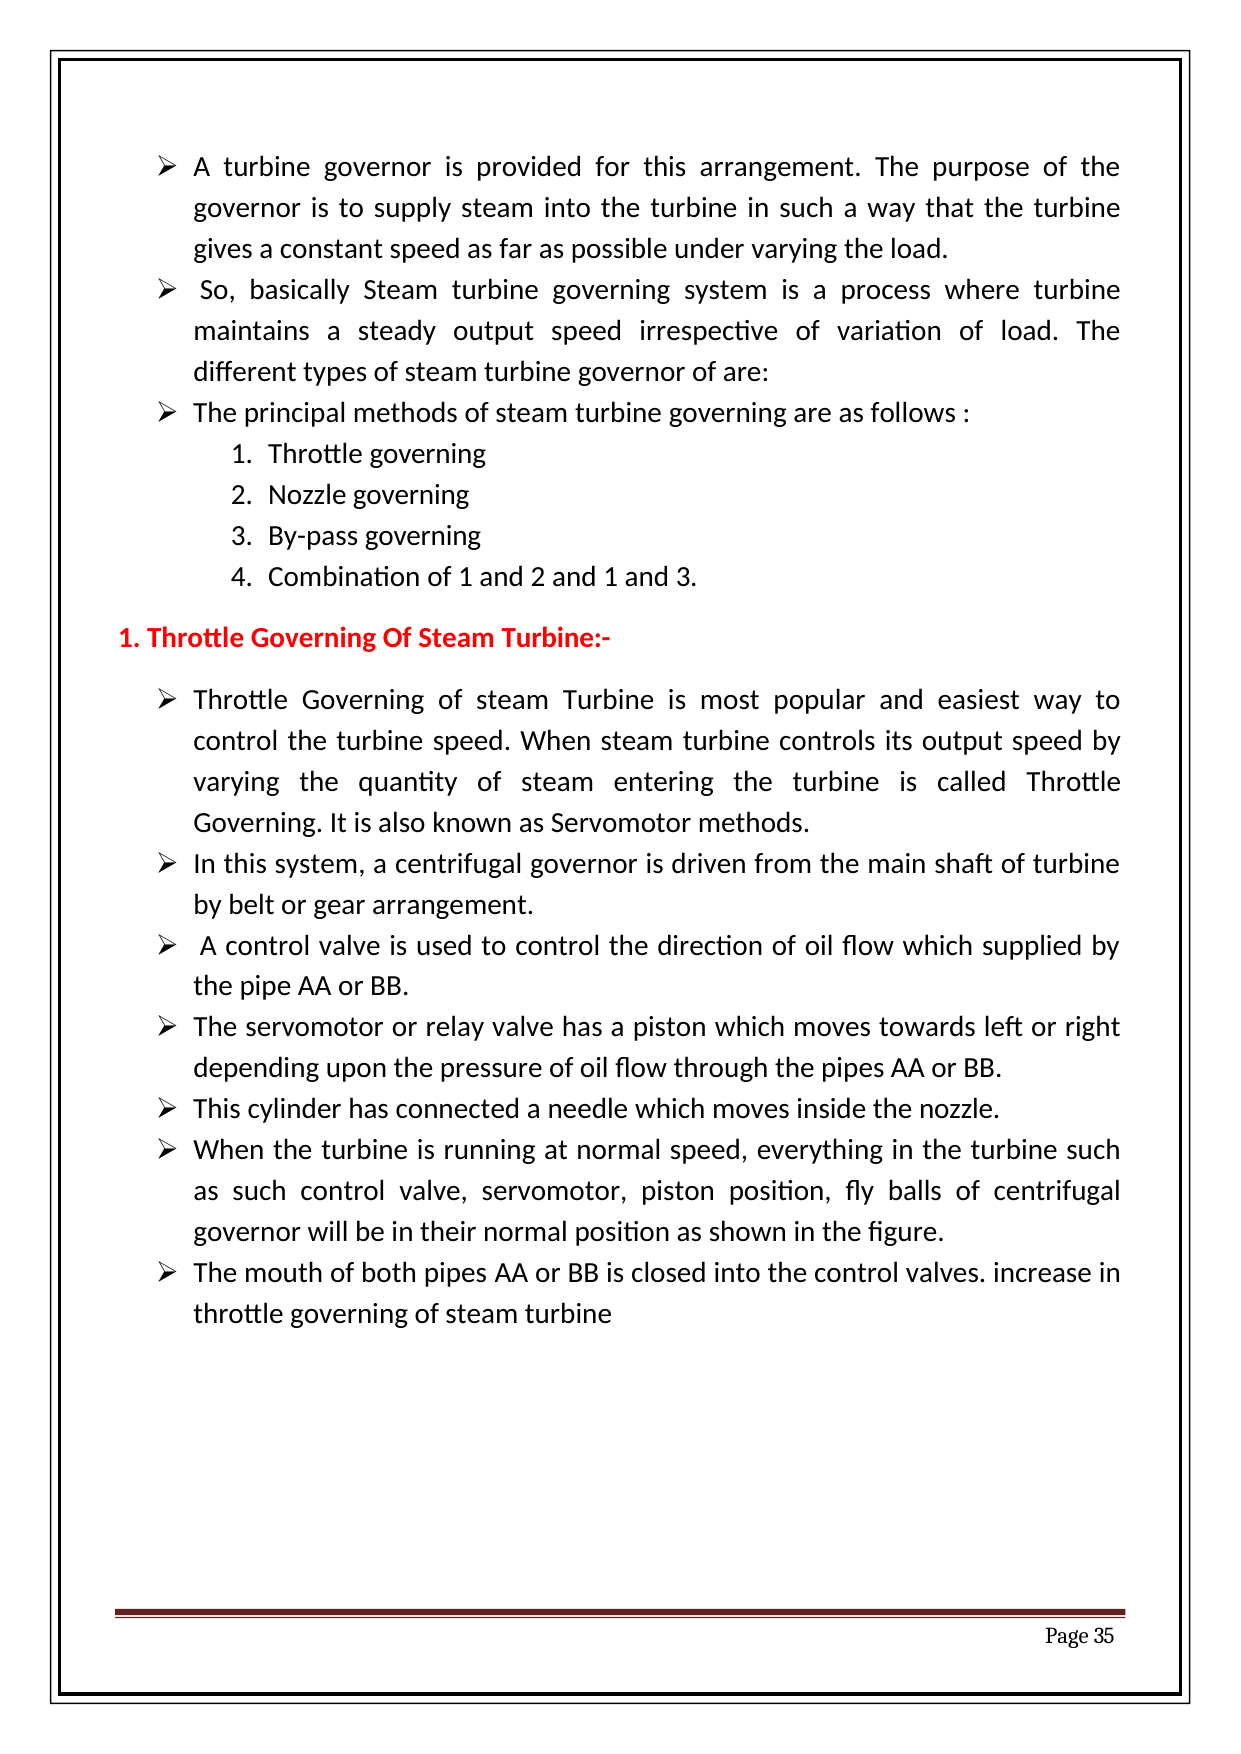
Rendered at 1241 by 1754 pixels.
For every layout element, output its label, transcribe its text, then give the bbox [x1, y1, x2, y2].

subtitle Throttle Governing Of Steam Turbine:- [118, 619, 1178, 655]
list Nozzle governing [231, 476, 1178, 511]
list In this system, a centrifugal governor is driven from the main shaft of turbine by belt or gear arrangement. [156, 845, 1122, 922]
list The principal methods of steam turbine governing are as follows : [156, 394, 1178, 430]
list So, basically Steam turbine governing system is a process where turbine maintains a steady output speed irrespective of variation of load. The different types of steam turbine governor of are: [156, 271, 1122, 389]
list A control valve is used to control the direction of oil flow which supplied by the pipe AA or BB. [156, 927, 1122, 1003]
list Combination of 1 and 2 and 1 and 3. [231, 558, 1178, 593]
list The servomotor or relay valve has a piston which moves towards left or right depending upon the pressure of oil flow through the pipes AA or BB. [156, 1008, 1122, 1085]
list By-pass governing [231, 517, 1178, 552]
list The mouth of both pipes AA or BB is closed into the control valves. increase in throttle governing of steam turbine [156, 1254, 1122, 1331]
list This cylinder has connected a needle which moves inside the nozzle. [156, 1090, 1178, 1126]
list Throttle governing [231, 435, 1178, 470]
list A turbine governor is provided for this arrangement. The purpose of the governor is to supply steam into the turbine in such a way that the turbine gives a constant speed as far as possible under varying the load. [156, 148, 1122, 266]
list Throttle Governing of steam Turbine is most popular and easiest way to control the turbine speed. When steam turbine controls its output speed by varying the quantity of steam entering the turbine is called Throttle Governing. It is also known as Servomotor methods. [156, 681, 1122, 840]
list When the turbine is running at normal speed, everything in the turbine such as such control valve, servomotor, piston position, fly balls of centrifugal governor will be in their normal position as shown in the figure. [156, 1131, 1122, 1249]
